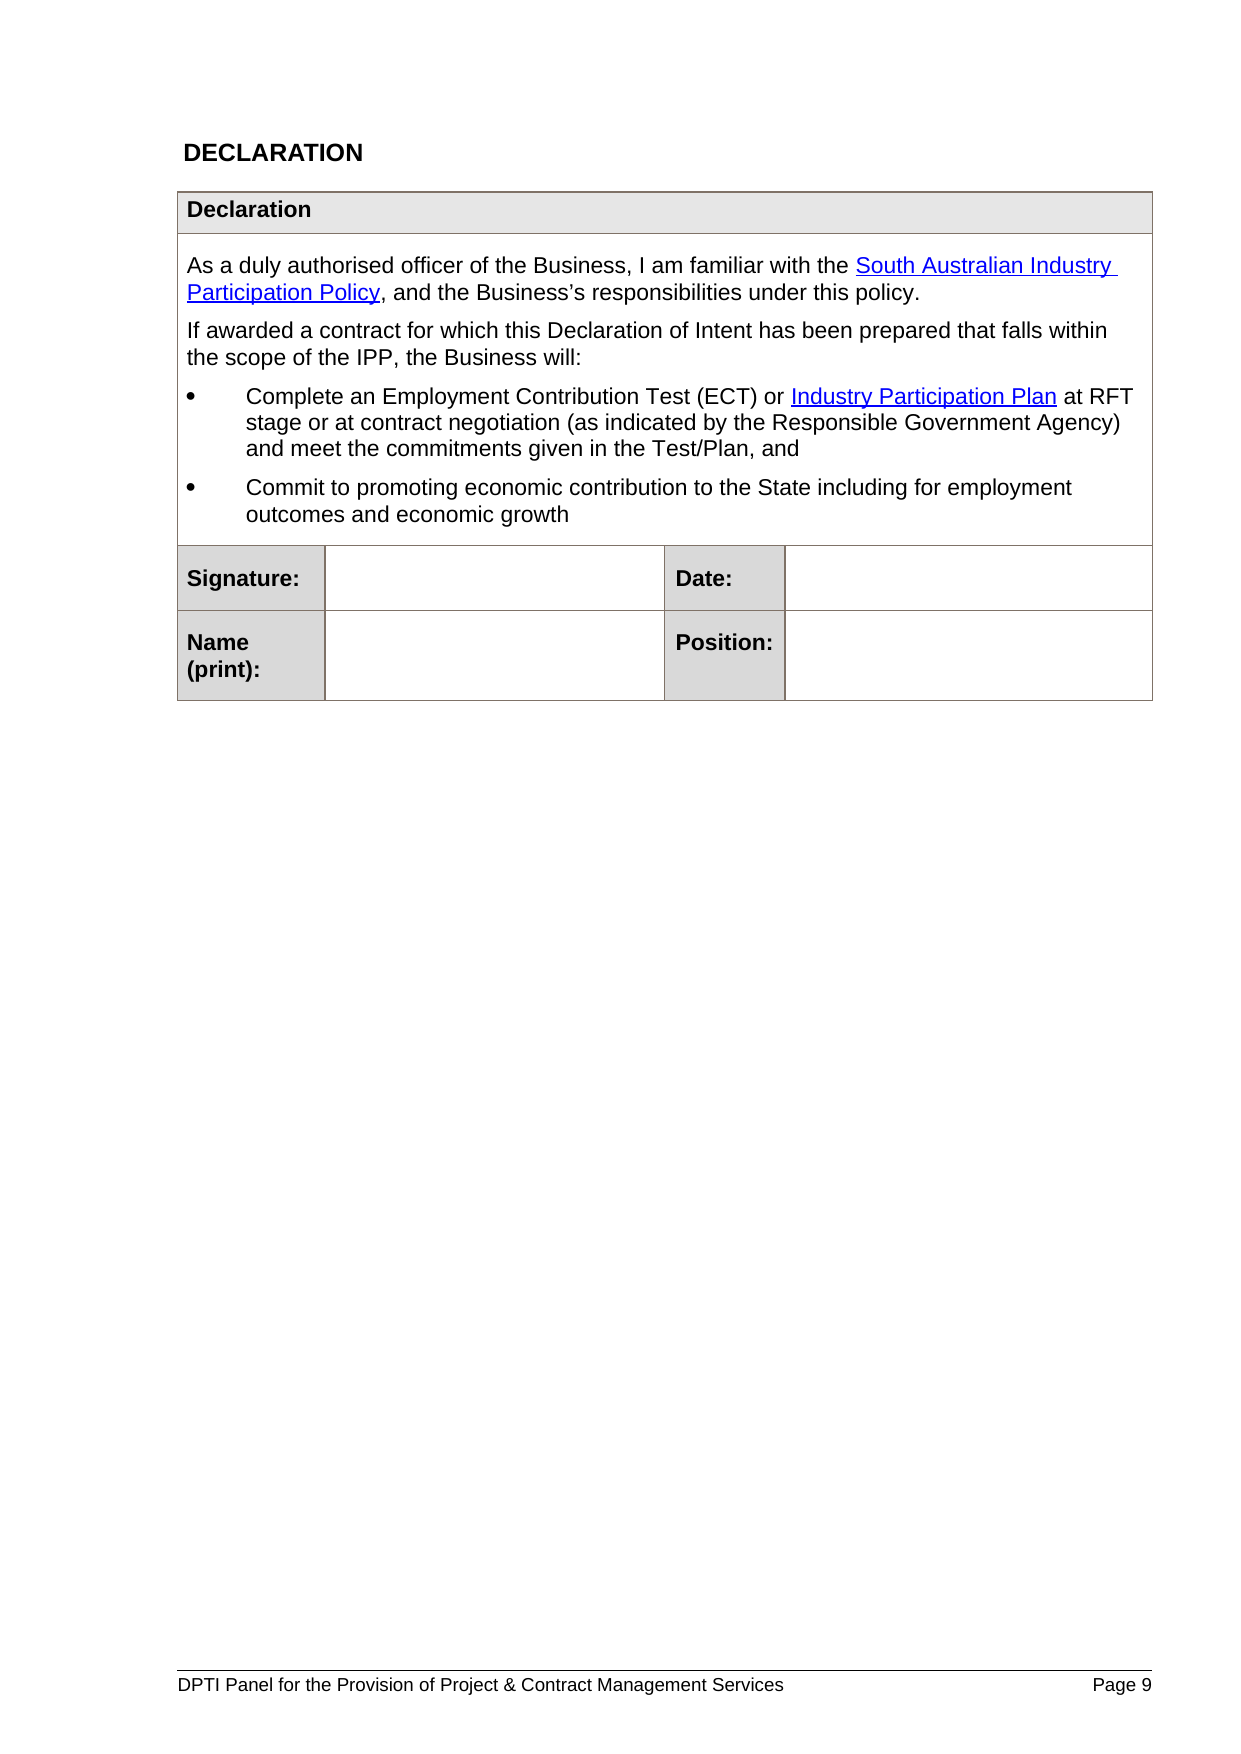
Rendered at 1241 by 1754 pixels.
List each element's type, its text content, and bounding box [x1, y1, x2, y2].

table_cell Date: [665, 546, 784, 610]
table_cell Position: [665, 611, 784, 700]
table_cell Name (print): [178, 611, 324, 700]
table_cell [326, 611, 664, 700]
table_cell [326, 546, 664, 610]
table_cell As a duly authorised officer of the Business, I am familiar with the South Australian Industry Participation Policy, and the Business’s responsibilities under this policy. If awarded a contract for which this Declaration of Intent has been prepared that falls within the scope of the IPP, the Business will: Complete an Employment Contribution Test (ECT) or Industry Participation Plan at RFT stage or at contract negotiation (as indicated by the Responsible Government Agency) and meet the commitments given in the Test/Plan, and Commit to promoting economic contribution to the State including for employment outcomes and economic growth [178, 234, 1152, 545]
subtitle DECLARATION [183, 138, 1152, 166]
table_cell [786, 611, 1152, 700]
table_header Declaration [178, 193, 1152, 233]
table_cell [786, 546, 1152, 610]
table_cell Signature: [178, 546, 324, 610]
